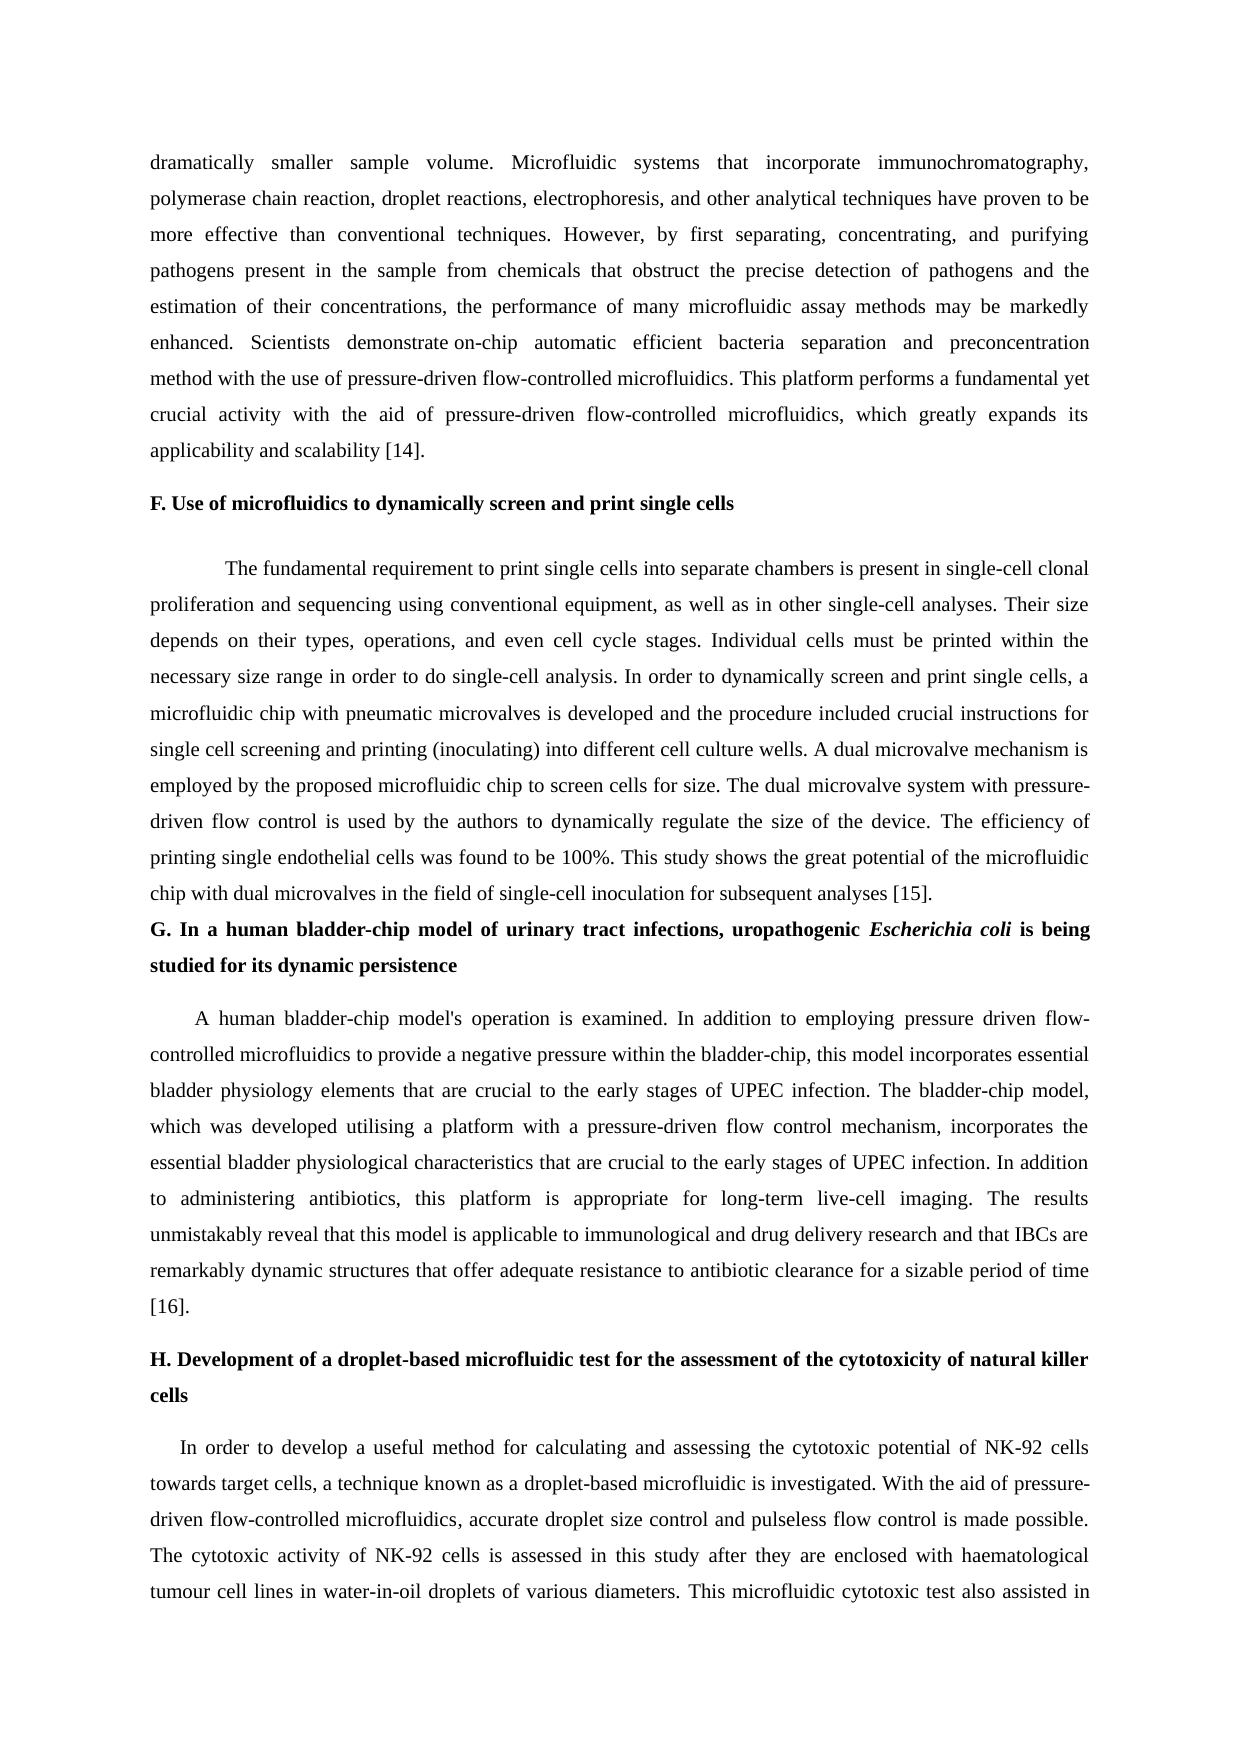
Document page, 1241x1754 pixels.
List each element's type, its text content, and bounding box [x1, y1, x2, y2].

text The fundamental requirement to print single cells into separate chambers is present in single-cell clonal proliferation and sequencing using conventional equipment, as well as in other single-cell analyses. Their size depends on their types, operations, and even cell cycle stages. Individual cells must be printed within the necessary size range in order to do single-cell analysis. In order to dynamically screen and print single cells, a microfluidic chip with pneumatic microvalves is developed and the procedure included crucial instructions for single cell screening and printing (inoculating) into different cell culture wells. A dual microvalve mechanism is employed by the proposed microfluidic chip to screen cells for size. The dual microvalve system with pressure-driven flow control is used by the authors to dynamically regulate the size of the device. The efficiency of printing single endothelial cells was found to be 100%. This study shows the great potential of the microfluidic chip with dual microvalves in the field of single-cell inoculation for subsequent analyses [15]. [150, 556, 1090, 845]
text A human bladder-chip model's operation is examined. In addition to employing pressure driven flow-controlled microfluidics to provide a negative pressure within the bladder-chip, this model incorporates essential bladder physiology elements that are crucial to the early stages of UPEC infection. The bladder-chip model, which was developed utilising a platform with a pressure-driven flow control mechanism, incorporates the essential bladder physiological characteristics that are crucial to the early stages of UPEC infection. In addition to administering antibiotics, this platform is appropriate for long-term live-cell imaging. The results unmistakably reveal that this model is applicable to immunological and drug delivery research and that IBCs are remarkably dynamic structures that offer adequate resistance to antibiotic clearance for a sizable period of time [16]. [150, 1005, 1090, 1318]
text G. In a human bladder-chip model of urinary tract infections, uropathogenic Escherichia coli is being studied for its dynamic persistence [150, 917, 1090, 977]
text F. Use of microfluidics to dynamically screen and print single cells [150, 491, 1090, 515]
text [150, 1435, 1090, 1603]
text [150, 150, 1090, 462]
text H. Development of a droplet-based microfluidic test for the assessment of the cytotoxicity of natural killer cells [150, 1346, 1090, 1407]
